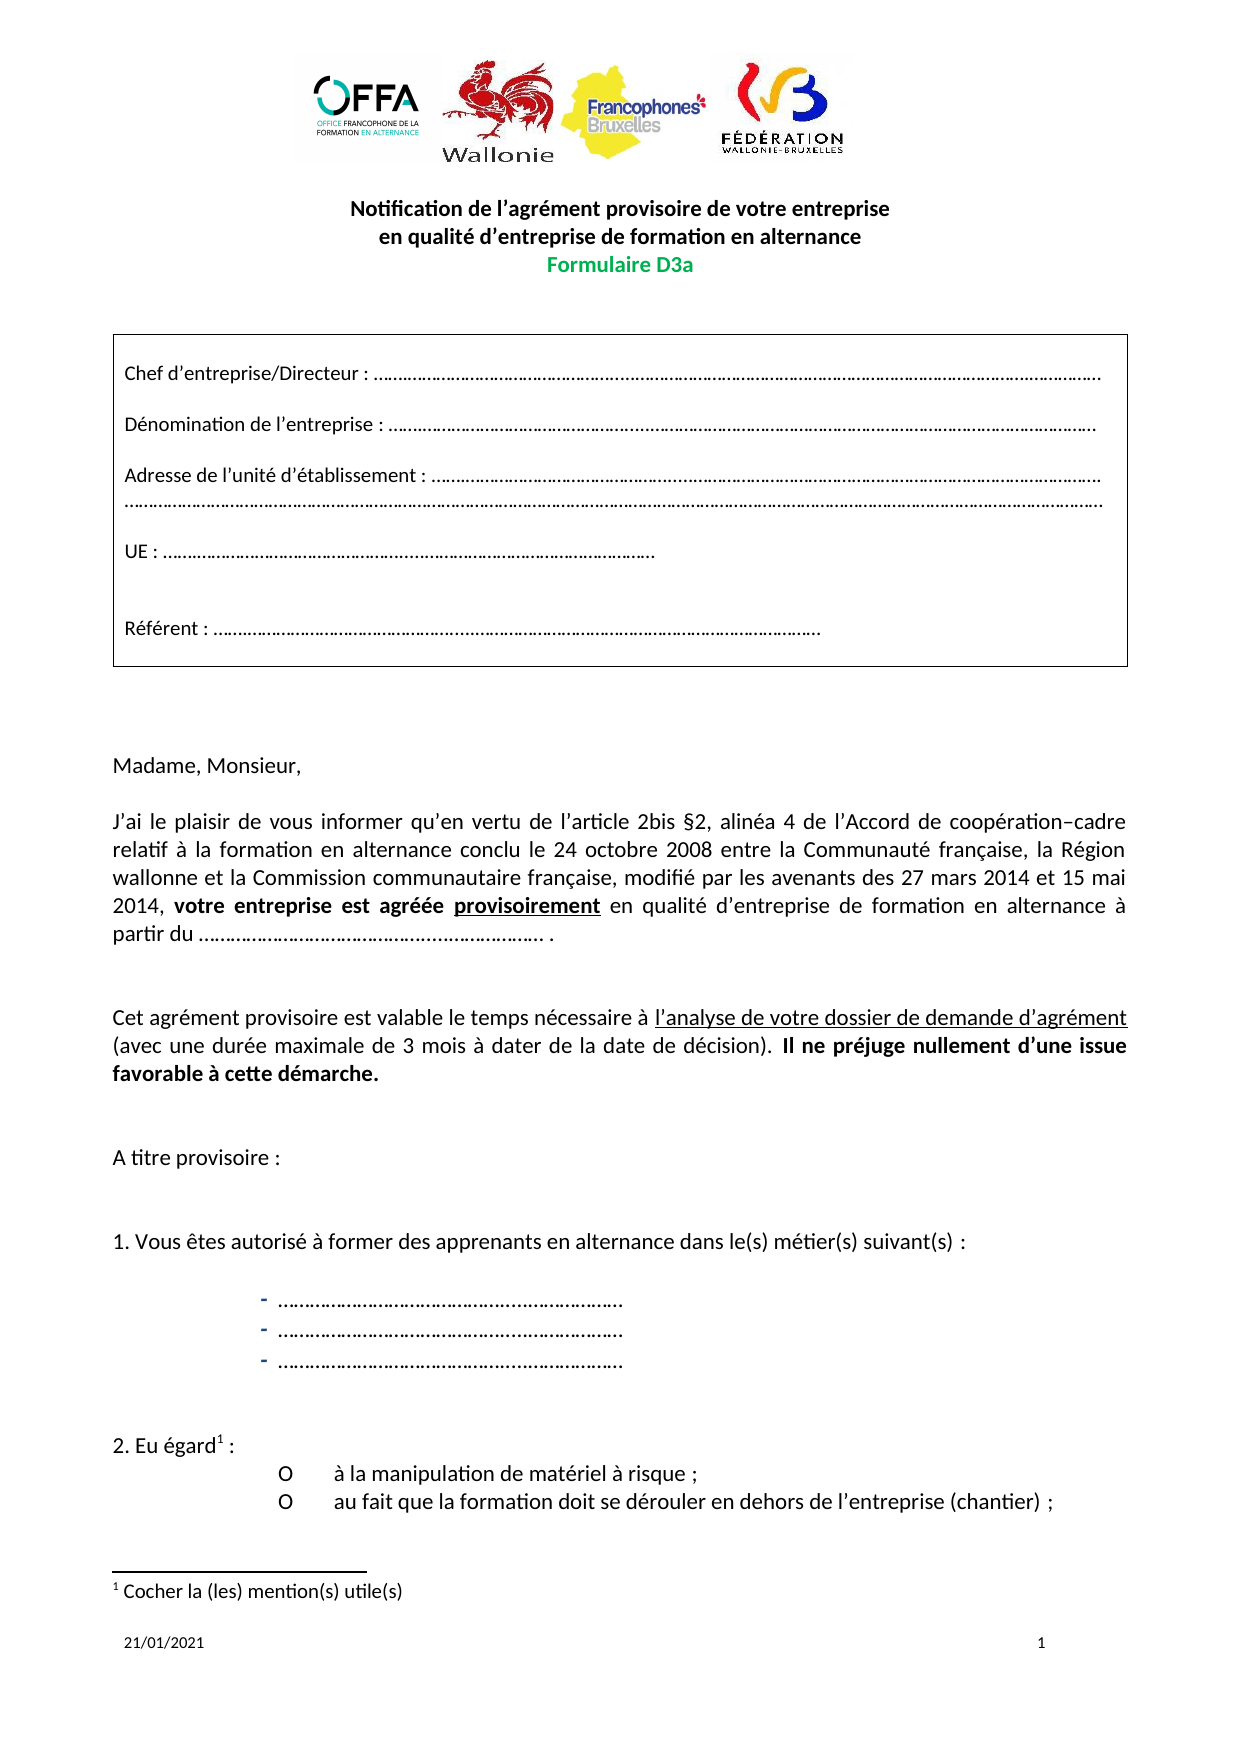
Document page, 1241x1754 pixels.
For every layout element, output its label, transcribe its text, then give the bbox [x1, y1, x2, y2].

picture [293, 53, 854, 162]
text A titre provisoire : [112, 1143, 1128, 1171]
list …………………………………….....……………… [260, 1283, 1128, 1314]
text Cet agrément provisoire est valable le temps nécessaire à l’analyse de votre dossier de demande d’agrément (avec une durée maximale de 3 mois à dater de la date de décision). Il ne préjuge nullement d’une issue favorable à cette démarche. [112, 1003, 1128, 1087]
table_header Chef d’entreprise/Directeur : …….…………………………………….....……………………………………………………………………….…………… Dénomination de l’entreprise : …….…………………………………….....………………………………………………………………………………… Adresse de l’unité d’établissement : …….…………………………………….....…………………………………………………………………………. …………………………………………………………………………………………………………………………………………………………………………………… UE : …….…………………………………….....………………………………………… Nom de l’opérateur de formation : ……………….................................... ID : …….…………………………………….....……………… Référent : …….…………………………………….....……………………………………………………………… [114, 335, 1127, 666]
text 1. Vous êtes autorisé à former des apprenants en alternance dans le(s) métier(s) suivant(s) : [112, 1227, 1128, 1255]
list …………………………………….....……………… [260, 1314, 1128, 1344]
text Formulaire D3a [112, 250, 1128, 278]
text Madame, Monsieur, [112, 751, 1128, 779]
text en qualité d’entreprise de formation en alternance [112, 222, 1128, 250]
text 2. Eu égard : [112, 1431, 1128, 1459]
text O au fait que la formation doit se dérouler en dehors de l’entreprise (chantier) ; [112, 1487, 1128, 1515]
text J’ai le plaisir de vous informer qu’en vertu de l’article 2bis §2, alinéa 4 de l’Accord de coopération–cadre relatif à la formation en alternance conclu le 24 octobre 2008 entre la Communauté française, la Région wallonne et la Commission communautaire française, modifié par les avenants des 27 mars 2014 et 15 mai 2014, votre entreprise est agréée provisoirement en qualité d’entreprise de formation en alternance à partir du …………………………………….....……………… . [112, 807, 1128, 947]
text Notification de l’agrément provisoire de votre entreprise [112, 194, 1128, 222]
list …………………………………….....……………… [260, 1344, 1128, 1375]
text O à la manipulation de matériel à risque ; [112, 1459, 1128, 1487]
